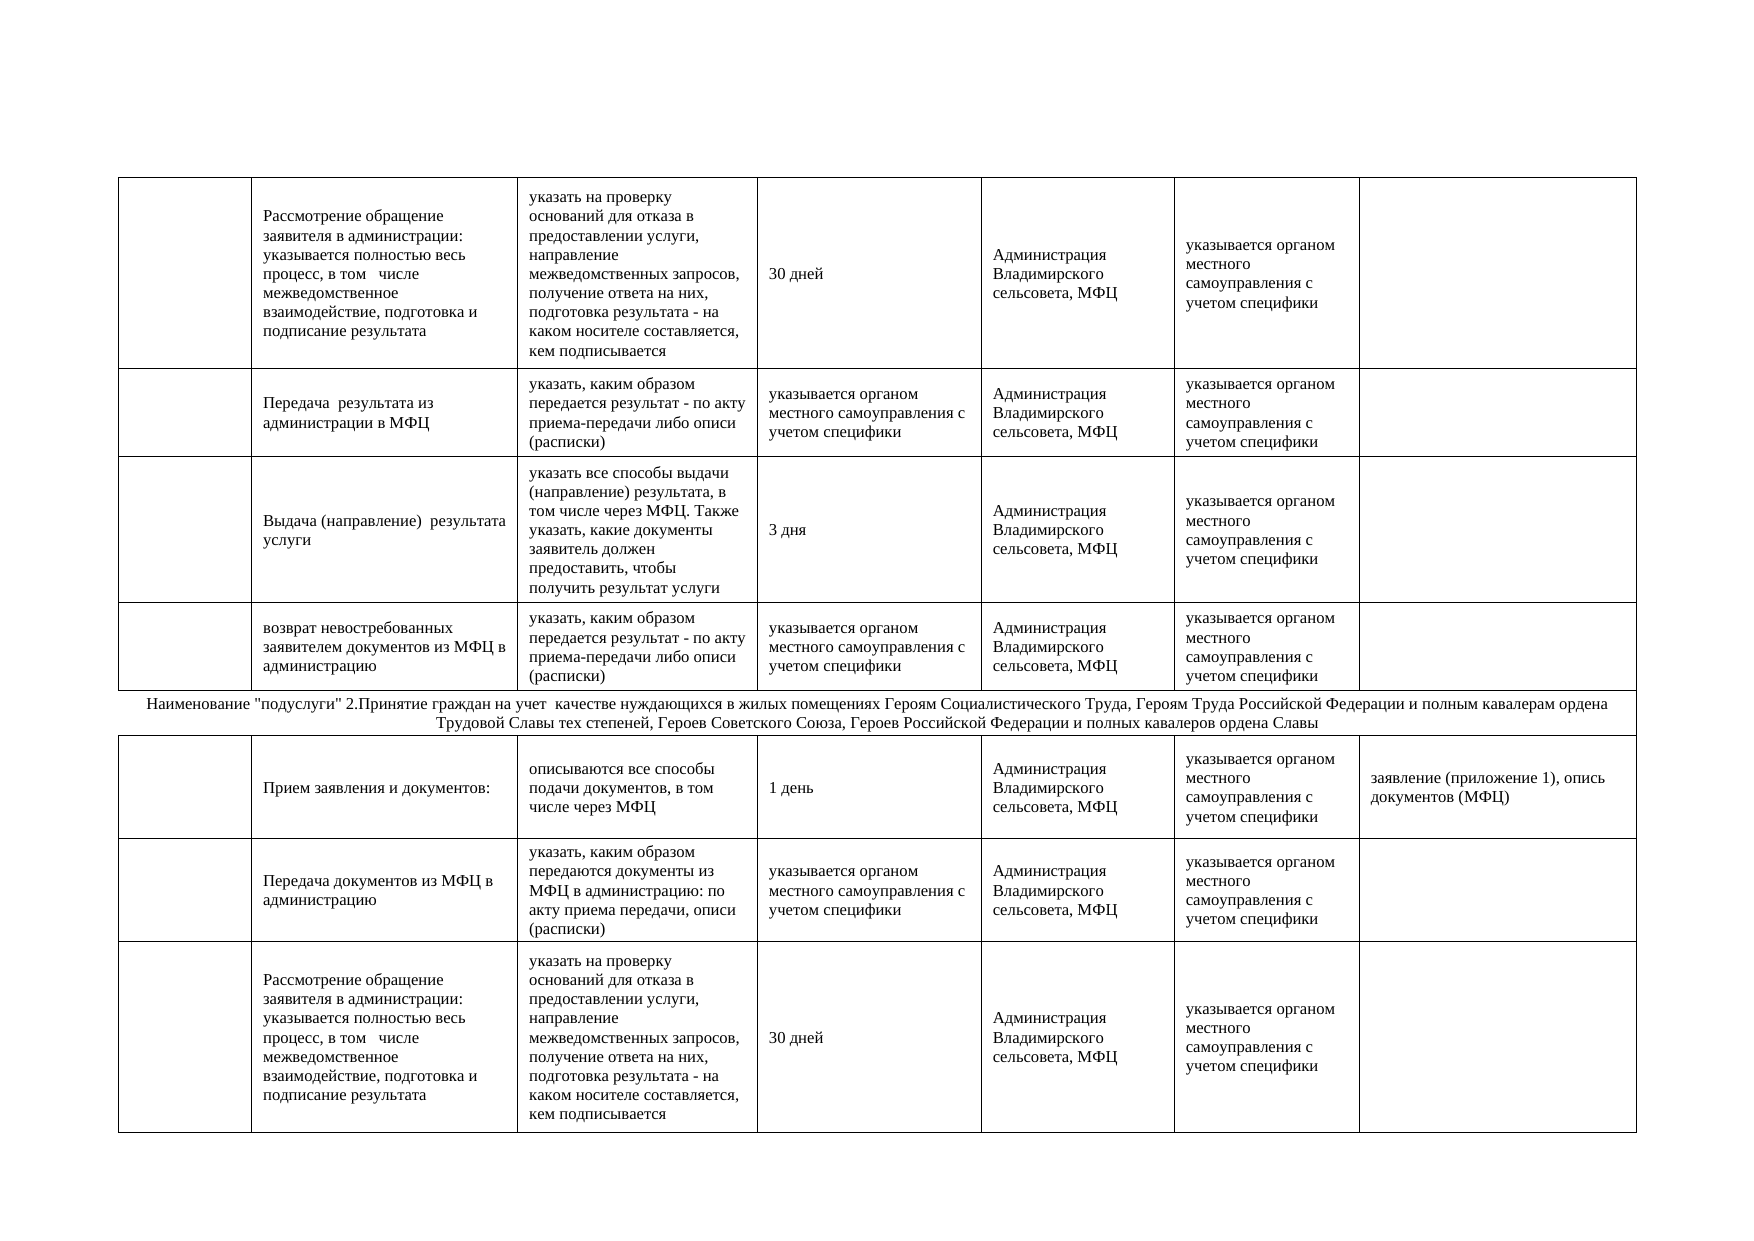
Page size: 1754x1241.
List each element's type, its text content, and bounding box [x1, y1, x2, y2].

table_cell [1360, 178, 1636, 368]
table_cell [119, 178, 251, 368]
table_cell 1 день [758, 736, 981, 838]
table_cell [1360, 942, 1636, 1132]
table_cell указать на проверку оснований для отказа в предоставлении услуги, направление межведомственных запросов, получение ответа на них, подготовка результата - на каком носителе составляется, кем подписывается [518, 942, 757, 1132]
table_cell [1360, 369, 1636, 456]
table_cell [1175, 178, 1359, 368]
table_cell Администрация Владимирского сельсовета, МФЦ [982, 736, 1174, 838]
table_cell указать, каким образом передается результат - по акту приема-передачи либо описи (расписки) [518, 369, 757, 456]
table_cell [982, 178, 1174, 368]
table_cell Администрация Владимирского сельсовета, МФЦ [982, 603, 1174, 690]
table_cell указывается органом местного самоуправления с учетом специфики [758, 369, 981, 456]
table_cell указывается органом местного самоуправления с учетом специфики [1175, 603, 1359, 690]
table_cell Наименование "подуслуги" 2.Принятие граждан на учет качестве нуждающихся в жилых помещениях Героям Социалистического Труда, Героям Труда Российской Федерации и полным кавалерам ордена Трудовой Славы тех степеней, Героев Советского Союза, Героев Российской Федерации и полных кавалеров ордена Славы [118, 691, 1636, 735]
table_cell [119, 369, 251, 456]
table_cell 3 дня [758, 457, 981, 602]
table_cell описываются все способы подачи документов, в том числе через МФЦ [518, 736, 757, 838]
table_cell Прием заявления и документов: [252, 736, 517, 838]
table_cell указывается органом местного самоуправления с учетом специфики [1175, 736, 1359, 838]
table_cell [1360, 603, 1636, 690]
table_cell [119, 839, 251, 941]
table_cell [1175, 942, 1359, 1132]
table_cell заявление (приложение 1), опись документов (МФЦ) [1360, 736, 1636, 838]
table_cell Администрация Владимирского сельсовета, МФЦ [982, 457, 1174, 602]
table_cell Администрация Владимирского сельсовета, МФЦ [982, 369, 1174, 456]
table_cell Передача результата из администрации в МФЦ [252, 369, 517, 456]
table_cell указывается органом местного самоуправления с учетом специфики [758, 603, 981, 690]
table_cell [1360, 457, 1636, 602]
table_cell [119, 736, 251, 838]
table_cell указать на проверку оснований для отказа в предоставлении услуги, направление межведомственных запросов, получение ответа на них, подготовка результата - на каком носителе составляется, кем подписывается [518, 178, 757, 368]
table_cell указать все способы выдачи (направление) результата, в том числе через МФЦ. Также указать, какие документы заявитель должен предоставить, чтобы получить результат услуги [518, 457, 757, 602]
table_cell 30 дней [758, 178, 981, 368]
table_cell Рассмотрение обращение заявителя в администрации: указывается полностью весь процесс, в том числе межведомственное взаимодействие, подготовка и подписание результата [252, 178, 517, 368]
table_cell [119, 603, 251, 690]
table_cell Выдача (направление) результата услуги [252, 457, 517, 602]
table_cell Рассмотрение обращение заявителя в администрации: указывается полностью весь процесс, в том числе межведомственное взаимодействие, подготовка и подписание результата [252, 942, 517, 1132]
table_cell [119, 942, 251, 1132]
table_cell 30 дней [758, 942, 981, 1132]
table_cell указывается органом местного самоуправления с учетом специфики [1175, 457, 1359, 602]
table_cell Администрация Владимирского сельсовета, МФЦ [982, 839, 1174, 941]
table_cell указывается органом местного самоуправления с учетом специфики [1175, 369, 1359, 456]
table_cell указать, каким образом передается результат - по акту приема-передачи либо описи (расписки) [518, 603, 757, 690]
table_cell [982, 942, 1174, 1132]
table_cell указать, каким образом передаются документы из МФЦ в администрацию: по акту приема передачи, описи (расписки) [518, 839, 757, 941]
table_cell [119, 457, 251, 602]
table_cell возврат невостребованных заявителем документов из МФЦ в администрацию [252, 603, 517, 690]
table_cell указывается органом местного самоуправления с учетом специфики [758, 839, 981, 941]
table_cell [1360, 839, 1636, 941]
table_cell Передача документов из МФЦ в администрацию [252, 839, 517, 941]
table_cell указывается органом местного самоуправления с учетом специфики [1175, 839, 1359, 941]
